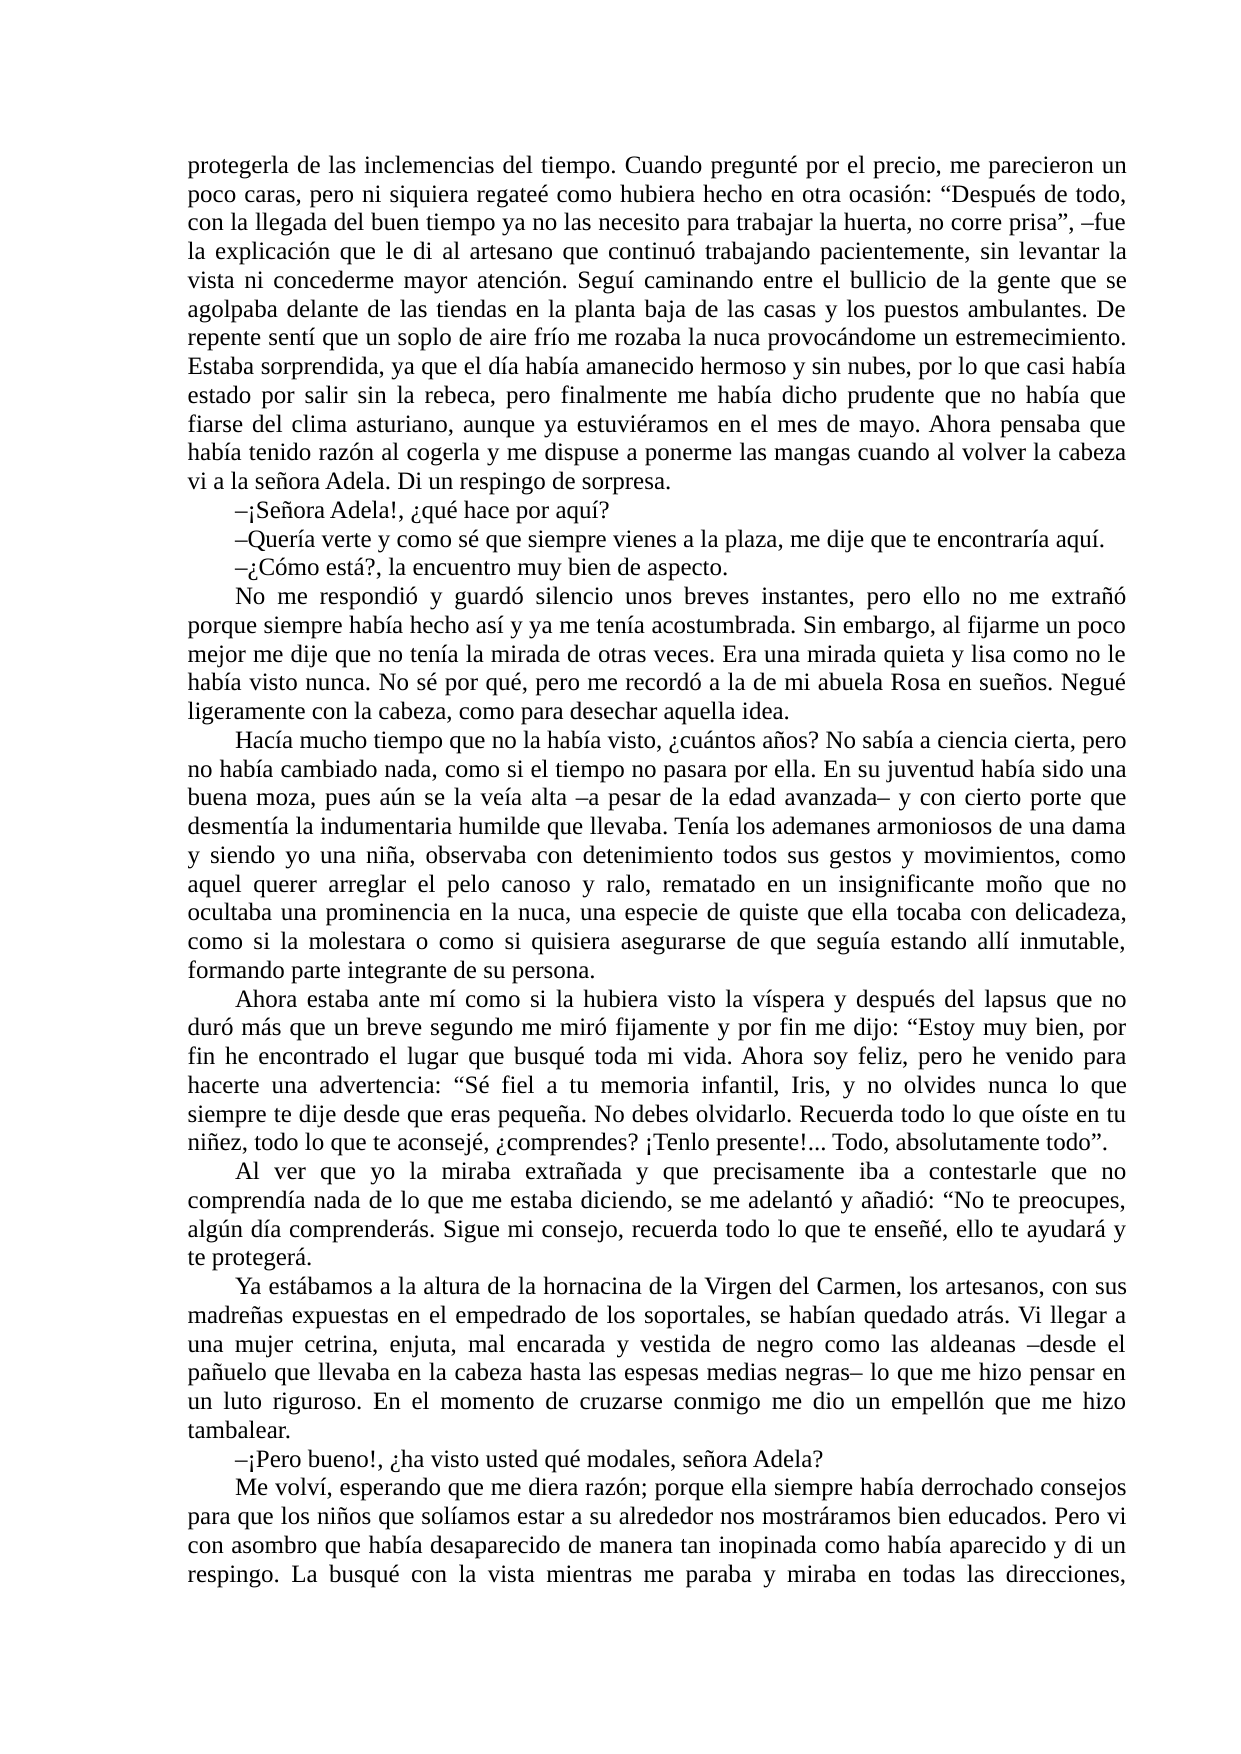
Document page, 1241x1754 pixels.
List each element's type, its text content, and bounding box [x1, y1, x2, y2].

text Al ver que yo la miraba extrañada y que precisamente iba a contestarle que no comprendía nada de lo que me estaba diciendo, se me adelantó y añadió: “No te preocupes, algún día comprenderás. Sigue mi consejo, recuerda todo lo que te enseñé, ello te ayudará y te protegerá. [187, 1156, 1128, 1271]
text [187, 150, 1128, 495]
text ‒¿Cómo está?, la encuentro muy bien de aspecto. [187, 552, 1128, 581]
text No me respondió y guardó silencio unos breves instantes, pero ello no me extrañó porque siempre había hecho así y ya me tenía acostumbrada. Sin embargo, al fijarme un poco mejor me dije que no tenía la mirada de otras veces. Era una mirada quieta y lisa como no le había visto nunca. No sé por qué, pero me recordó a la de mi abuela Rosa en sueños. Negué ligeramente con la cabeza, como para desechar aquella idea. [187, 581, 1128, 725]
text Hacía mucho tiempo que no la había visto, ¿cuántos años? No sabía a ciencia cierta, pero no había cambiado nada, como si el tiempo no pasara por ella. En su juventud había sido una buena moza, pues aún se la veía alta –a pesar de la edad avanzada‒ y con cierto porte que desmentía la indumentaria humilde que llevaba. Tenía los ademanes armoniosos de una dama y siendo yo una niña, observaba con detenimiento todos sus gestos y movimientos, como aquel querer arreglar el pelo canoso y ralo, rematado en un insignificante moño que no ocultaba una prominencia en la nuca, una especie de quiste que ella tocaba con delicadeza, como si la molestara o como si quisiera asegurarse de que seguía estando allí inmutable, formando parte integrante de su persona. [187, 725, 1128, 984]
text Ahora estaba ante mí como si la hubiera visto la víspera y después del lapsus que no duró más que un breve segundo me miró fijamente y por fin me dijo: “Estoy muy bien, por fin he encontrado el lugar que busqué toda mi vida. Ahora soy feliz, pero he venido para hacerte una advertencia: “Sé fiel a tu memoria infantil, Iris, y no olvides nunca lo que siempre te dije desde que eras pequeña. No debes olvidarlo. Recuerda todo lo que oíste en tu niñez, todo lo que te aconsejé, ¿comprendes? ¡Tenlo presente!... Todo, absolutamente todo”. [187, 984, 1128, 1156]
text Ya estábamos a la altura de la hornacina de la Virgen del Carmen, los artesanos, con sus madreñas expuestas en el empedrado de los soportales, se habían quedado atrás. Vi llegar a una mujer cetrina, enjuta, mal encarada y vestida de negro como las aldeanas –desde el pañuelo que llevaba en la cabeza hasta las espesas medias negras‒ lo que me hizo pensar en un luto riguroso. En el momento de cruzarse conmigo me dio un empellón que me hizo tambalear. [187, 1271, 1128, 1444]
text ‒¡Señora Adela!, ¿qué hace por aquí? [187, 495, 1128, 524]
text ‒¡Pero bueno!, ¿ha visto usted qué modales, señora Adela? [187, 1444, 1128, 1472]
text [187, 1472, 1128, 1587]
text ‒Quería verte y como sé que siempre vienes a la plaza, me dije que te encontraría aquí. [187, 524, 1128, 552]
